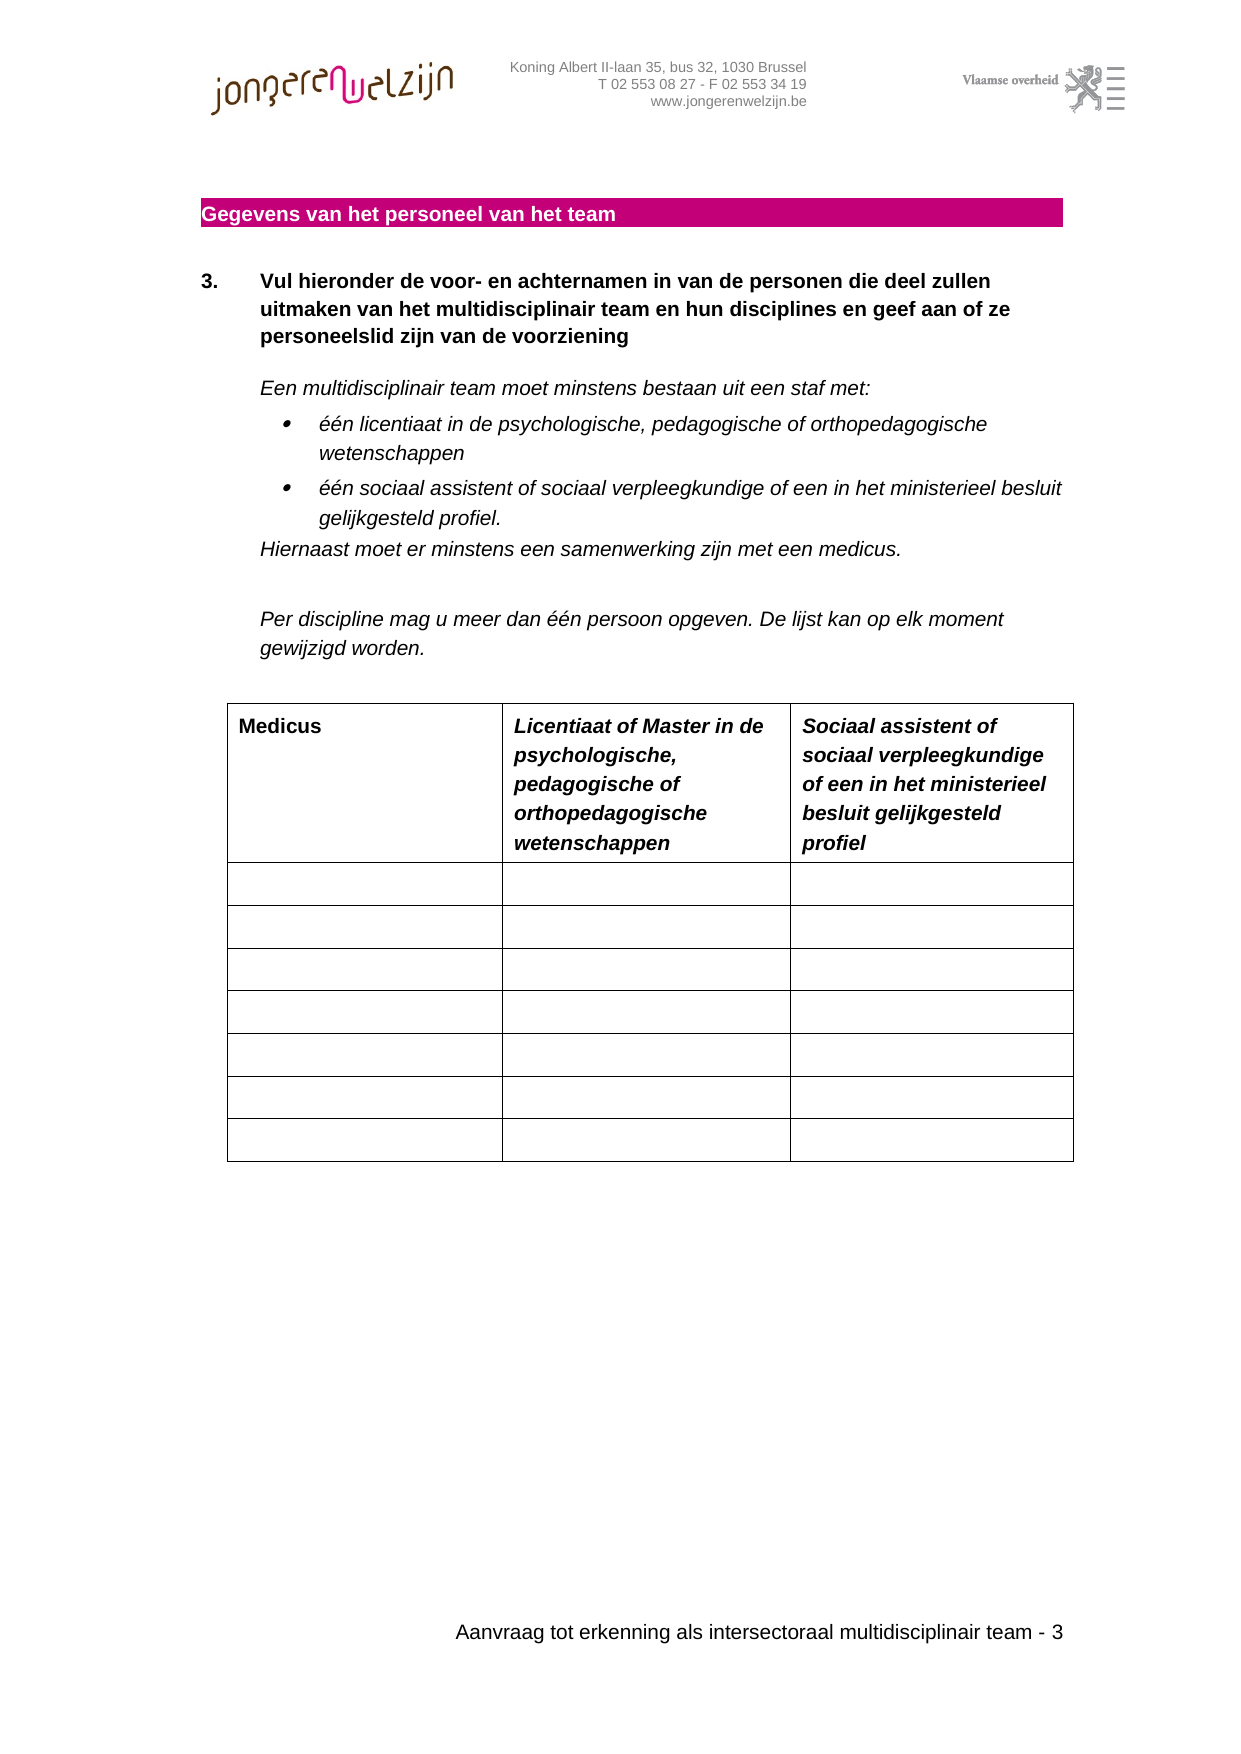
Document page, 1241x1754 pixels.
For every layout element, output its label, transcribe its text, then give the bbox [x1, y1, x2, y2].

table_cell [503, 863, 790, 905]
text Gegevens van het personeel van het team [201, 198, 1063, 227]
table_cell [503, 1119, 790, 1161]
list Vul hieronder de voor- en achternamen in van de personen die deel zullen uitmaken van het multidisciplinair team en hun disciplines en geef aan of ze personeelslid zijn van de voorziening [201, 269, 1063, 348]
list één sociaal assistent of sociaal verpleegkundige of een in het ministerieel besluit gelijkgesteld profiel. [281, 472, 1063, 531]
table_cell [791, 1119, 1073, 1161]
table_cell [503, 991, 790, 1033]
table_cell [228, 863, 502, 905]
table_cell [791, 1034, 1073, 1076]
text Een multidisciplinair team moet minstens bestaan uit een staf met: [260, 372, 1063, 402]
table_cell [503, 906, 790, 947]
picture [962, 57, 1133, 114]
table_header Sociaal assistent of sociaal verpleegkundige of een in het ministerieel besluit gelijkgesteld profiel [791, 704, 1073, 862]
table_cell [228, 949, 502, 990]
text Per discipline mag u meer dan één persoon opgeven. De lijst kan op elk moment gewijzigd worden. [260, 603, 1063, 661]
table_cell [503, 1077, 790, 1118]
table_header Medicus [228, 704, 502, 862]
table_cell [228, 1119, 502, 1161]
picture [200, 43, 462, 132]
table_cell [503, 949, 790, 990]
table_cell [503, 1034, 790, 1076]
table_cell [228, 1077, 502, 1118]
text Hiernaast moet er minstens een samenwerking zijn met een medicus. [260, 537, 1063, 561]
table_cell [791, 1077, 1073, 1118]
table_header Licentiaat of Master in de psychologische, pedagogische of orthopedagogische wetenschappen [503, 704, 790, 862]
table_cell [791, 949, 1073, 990]
list één licentiaat in de psychologische, pedagogische of orthopedagogische wetenschappen [281, 408, 1063, 466]
table_cell [791, 863, 1073, 905]
table_cell [791, 906, 1073, 947]
table_cell [228, 906, 502, 947]
table_cell [228, 1034, 502, 1076]
table_cell [228, 991, 502, 1033]
table_cell [791, 991, 1073, 1033]
